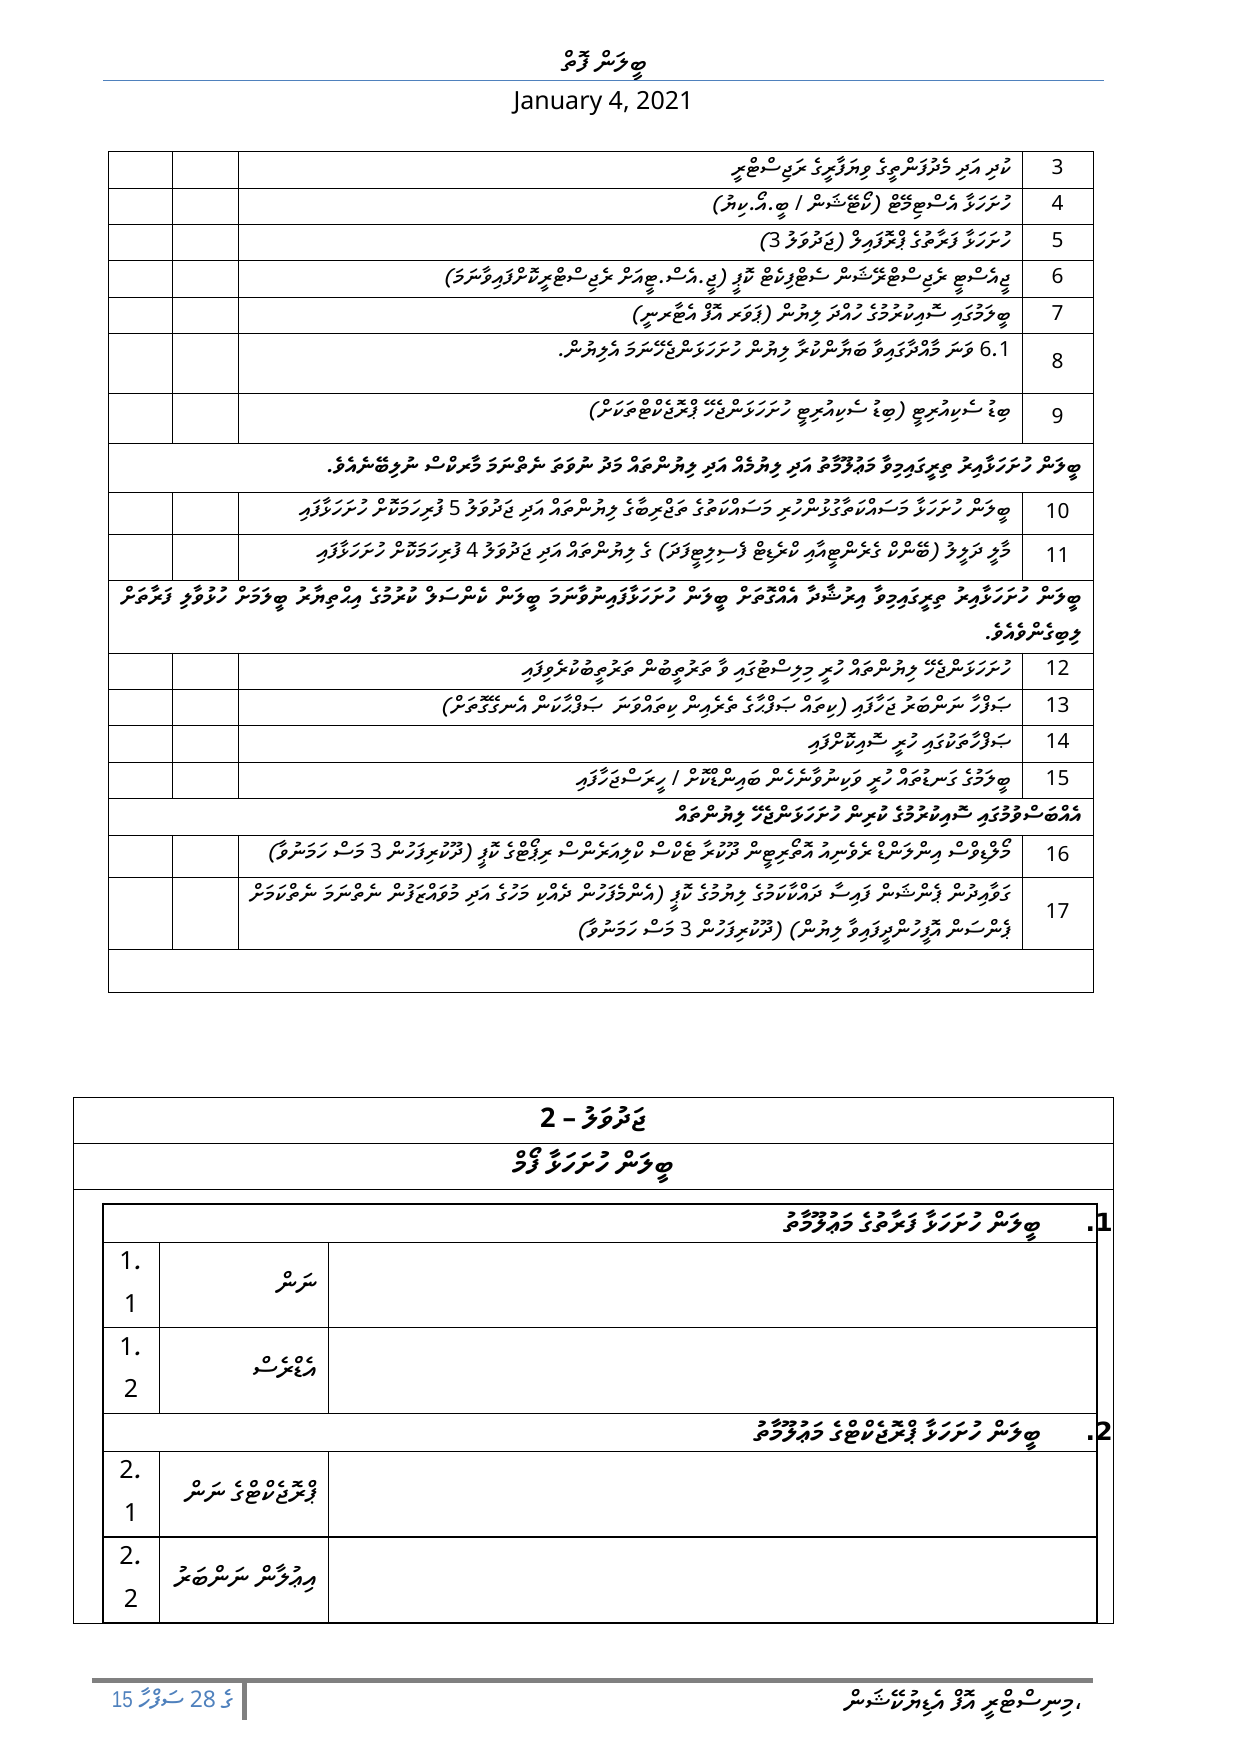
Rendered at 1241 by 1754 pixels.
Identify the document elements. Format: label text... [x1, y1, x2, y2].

table_cell ޖަދުވަލު – 2 [74, 1098, 1113, 1143]
table_cell [74, 1190, 1113, 1623]
table_cell [73, 151, 1114, 1097]
table_cell ބީލަން ހުށަހަޅާ ފޯމް [74, 1144, 1113, 1188]
